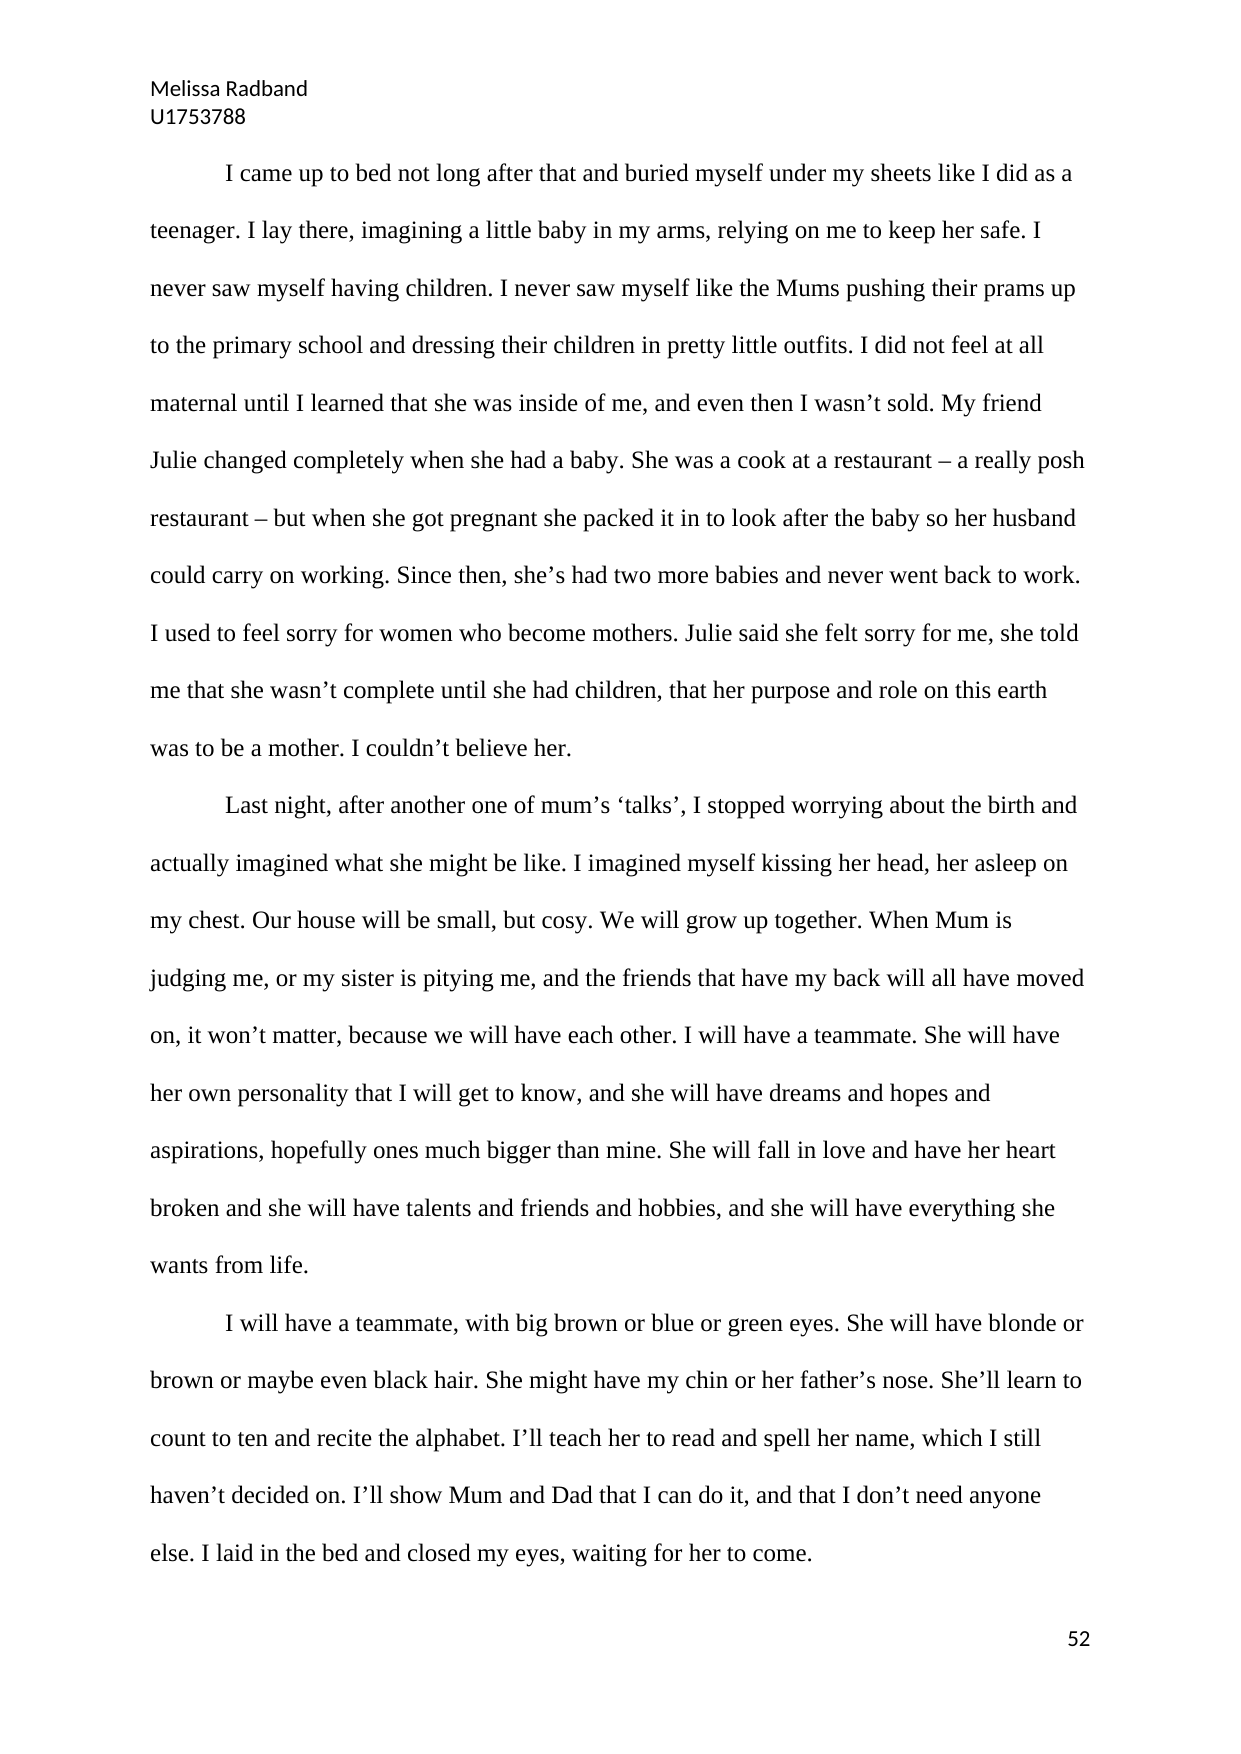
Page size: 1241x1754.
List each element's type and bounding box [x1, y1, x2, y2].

text [150, 158, 1090, 1567]
